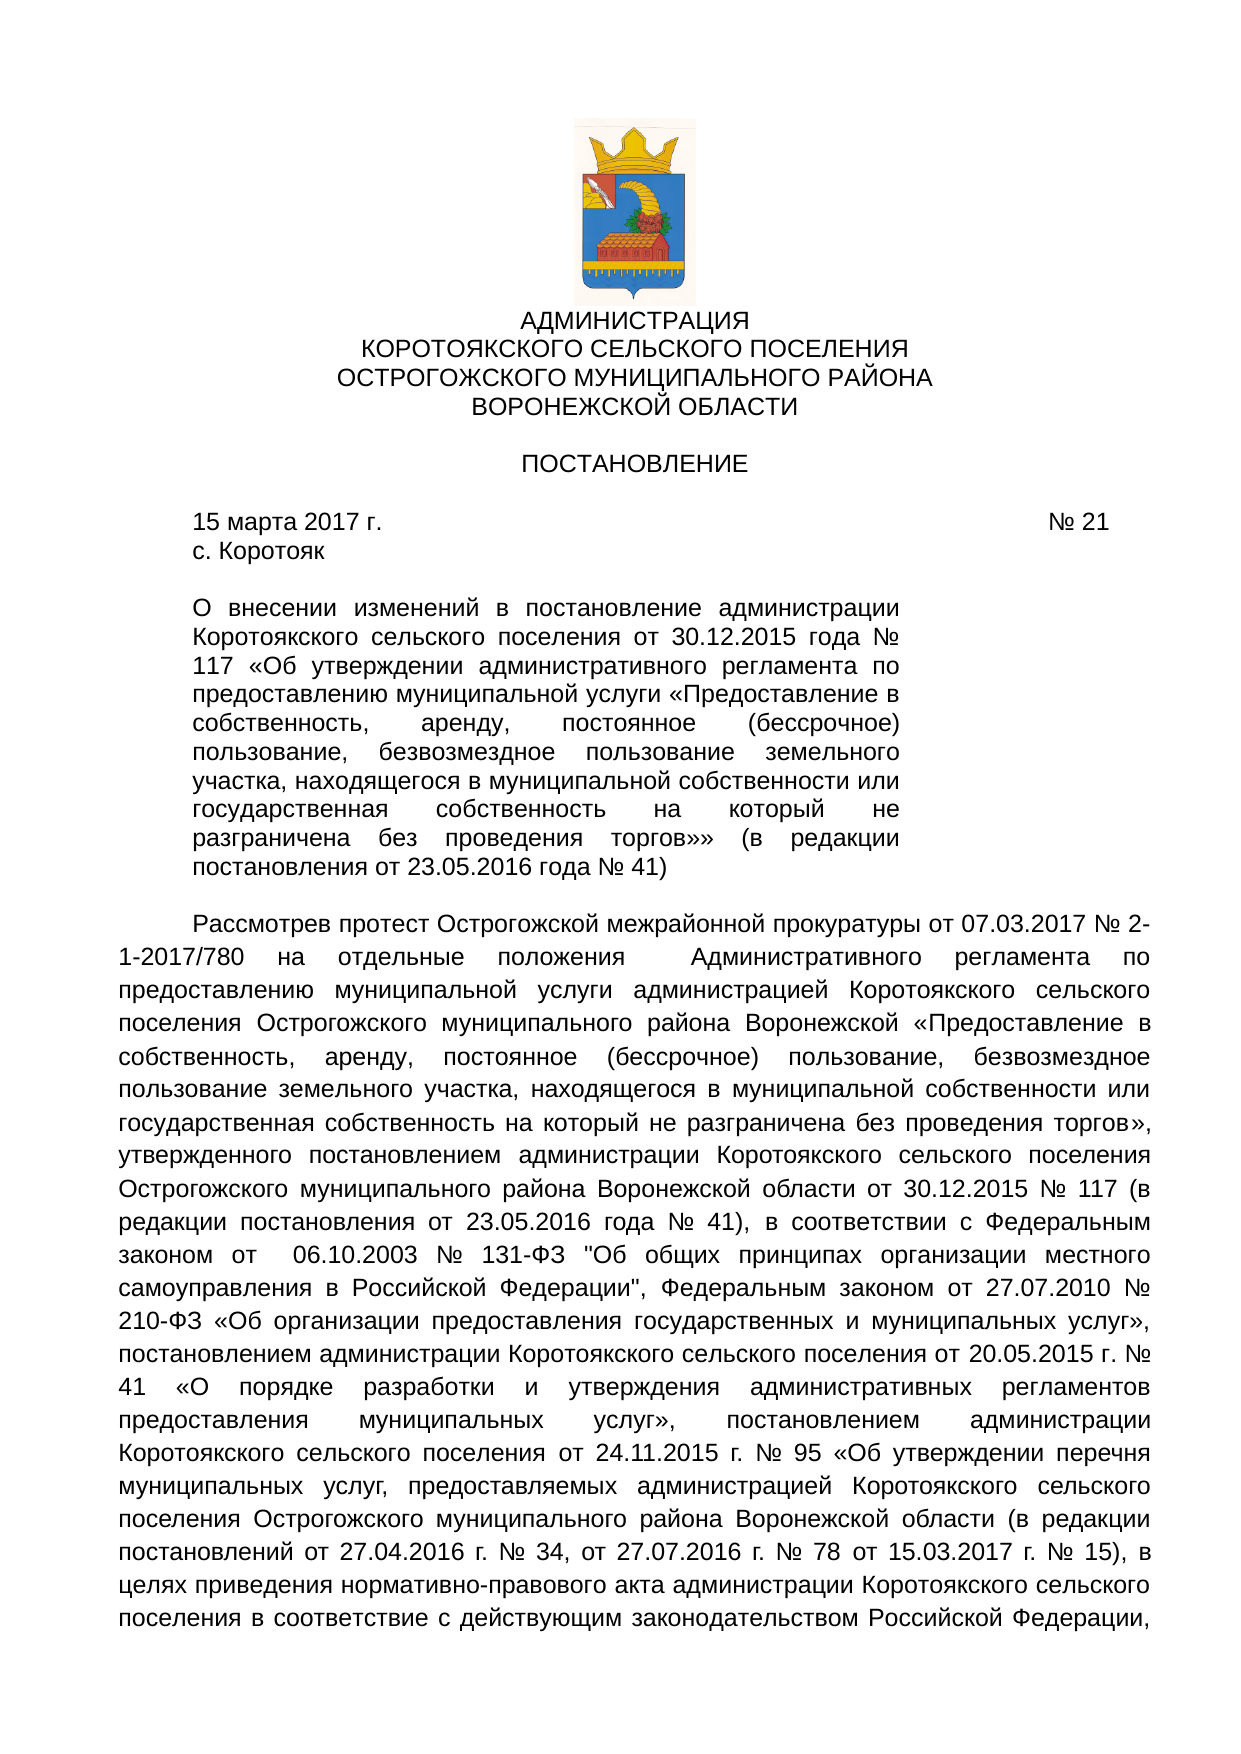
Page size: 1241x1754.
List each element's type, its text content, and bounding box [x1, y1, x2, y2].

text с. Коротояк [118, 536, 1152, 564]
text О внесении изменений в постановление администрации Коротоякского сельского поселения от 30.12.2015 года № 117 «Об утверждении административного регламента по предоставлению муниципальной услуги «Предоставление в собственность, аренду, постоянное (бессрочное) пользование, безвозмездное пользование земельного участка, находящегося в муниципальной собственности или государственная собственность на который не разграничена без проведения торгов»» (в редакции постановления от 23.05.2016 года № 41) [192, 593, 901, 881]
picture [573, 118, 696, 306]
text ПОСТАНОВЛЕНИЕ [118, 449, 1152, 478]
text АДМИНИСТРАЦИЯ [118, 306, 1152, 334]
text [118, 909, 1152, 1632]
text КОРОТОЯКСКОГО СЕЛЬСКОГО ПОСЕЛЕНИЯ [118, 334, 1152, 363]
text 15 марта 2017 г. № 21 [118, 507, 1152, 536]
text ОСТРОГОЖСКОГО МУНИЦИПАЛЬНОГО РАЙОНА [118, 363, 1152, 392]
text ВОРОНЕЖСКОЙ ОБЛАСТИ [118, 392, 1152, 421]
